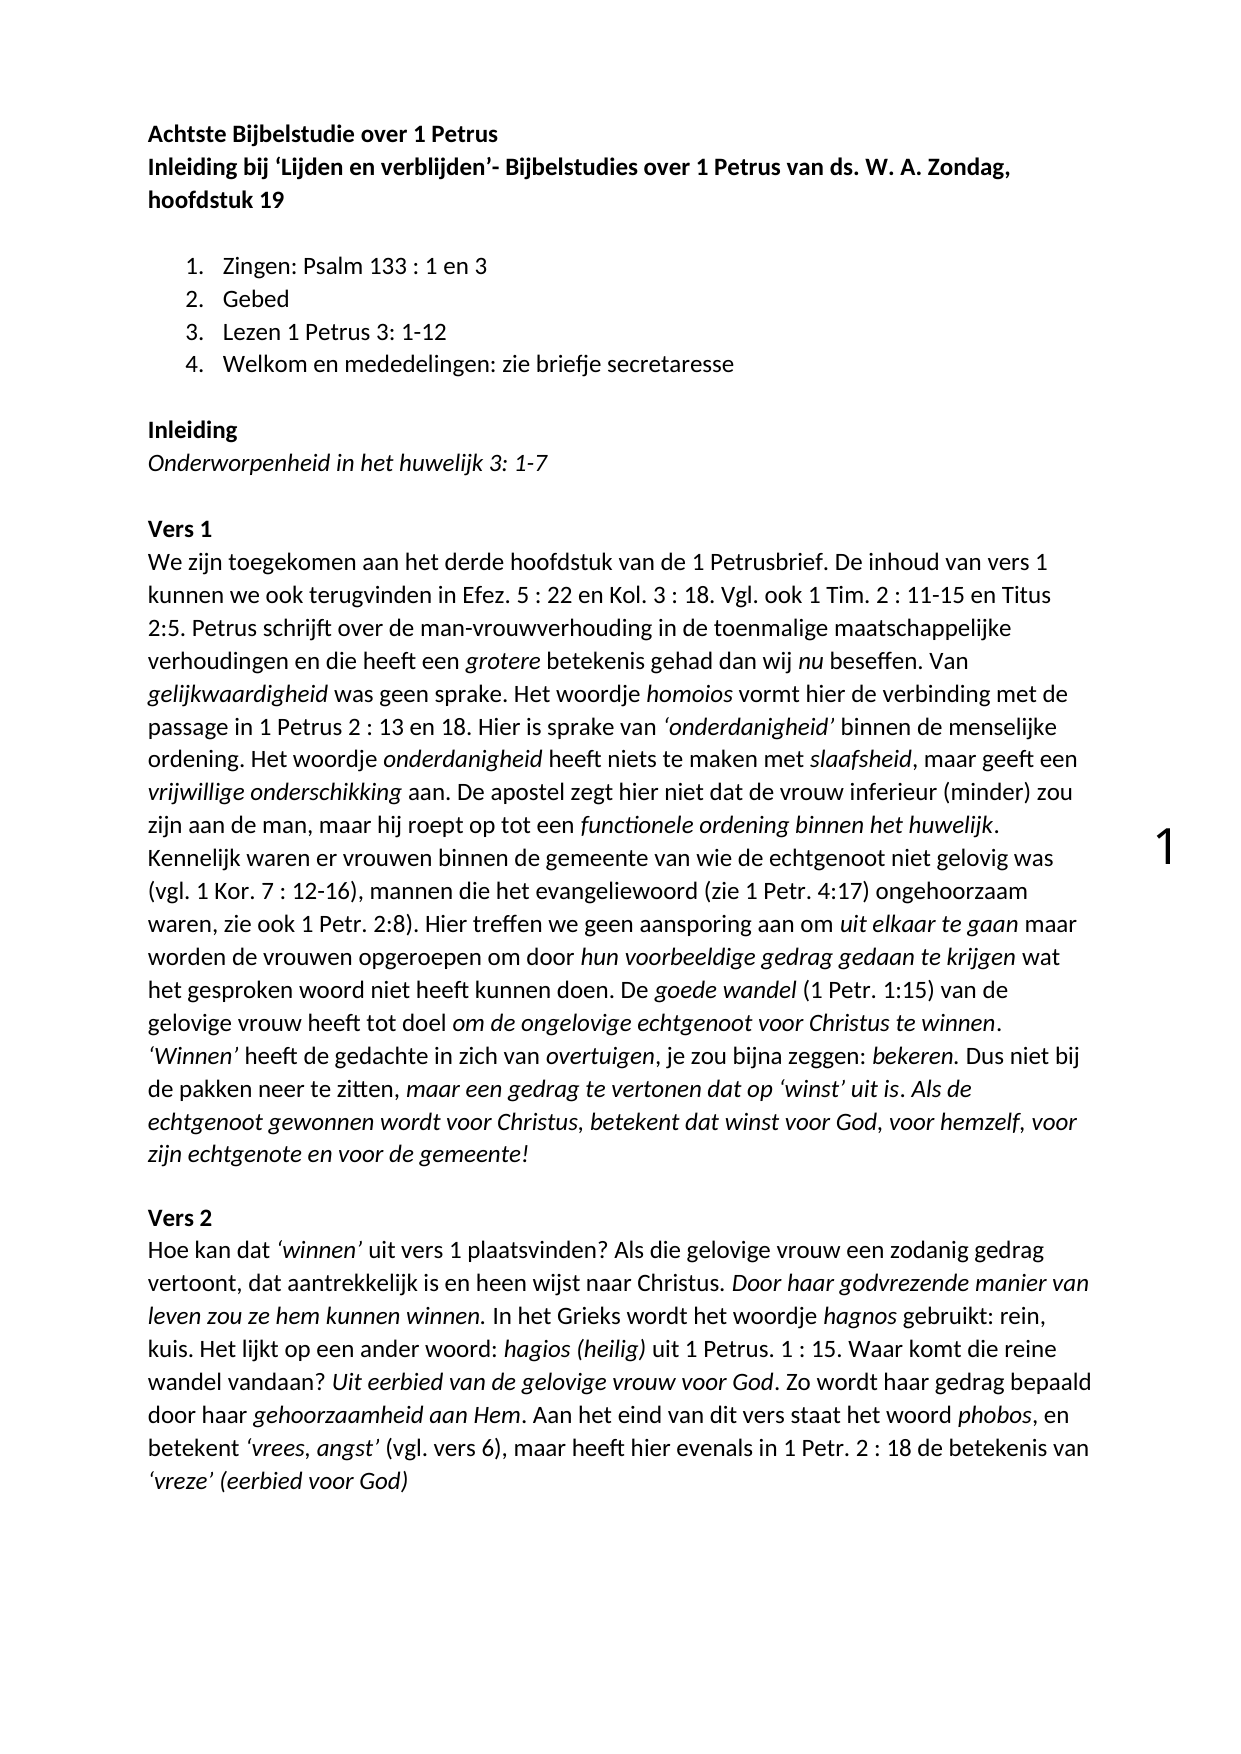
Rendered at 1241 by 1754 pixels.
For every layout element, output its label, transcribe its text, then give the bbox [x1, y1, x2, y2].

list Welkom en mededelingen: zie briefje secretaresse [185, 348, 1092, 379]
text Hoe kan dat ‘winnen’ uit vers 1 plaatsvinden? Als die gelovige vrouw een zodanig gedrag vertoont, dat aantrekkelijk is en heen wijst naar Christus. Door haar godvrezende manier van leven zou ze hem kunnen winnen. In het Grieks wordt het woordje hagnos gebruikt: rein, kuis. Het lijkt op een ander woord: hagios (heilig) uit 1 Petrus. 1 : 15. Waar komt die reine wandel vandaan? Uit eerbied van de gelovige vrouw voor God. Zo wordt haar gedrag bepaald door haar gehoorzaamheid aan Hem. Aan het eind van dit vers staat het woord phobos, en betekent ‘vrees, angst’ (vgl. vers 6), maar heeft hier evenals in 1 Petr. 2 : 18 de betekenis van ‘vreze’ (eerbied voor God) [148, 1234, 1092, 1496]
list Zingen: Psalm 133 : 1 en 3 [185, 250, 1092, 280]
text Vers 2 [148, 1202, 1092, 1232]
text Achtste Bijbelstudie over 1 Petrus [148, 118, 1092, 149]
text Inleiding bij ‘Lijden en verblijden’- Bijbelstudies over 1 Petrus van ds. W. A. Zondag, hoofdstuk 19 [148, 151, 1092, 214]
text Vers 1 [148, 513, 1092, 544]
text Inleiding [148, 414, 1092, 445]
list Lezen 1 Petrus 3: 1-12 [185, 316, 1092, 346]
text Onderworpenheid in het huwelijk 3: 1-7 [148, 447, 1092, 478]
list Gebed [185, 283, 1092, 313]
text We zijn toegekomen aan het derde hoofdstuk van de 1 Petrusbrief. De inhoud van vers 1 kunnen we ook terugvinden in Efez. 5 : 22 en Kol. 3 : 18. Vgl. ook 1 Tim. 2 : 11-15 en Titus 2:5. Petrus schrijft over de man-vrouwverhouding in de toenmalige maatschappelijke verhoudingen en die heeft een grotere betekenis gehad dan wij nu beseffen. Van gelijkwaardigheid was geen sprake. Het woordje homoios vormt hier de verbinding met de passage in 1 Petrus 2 : 13 en 18. Hier is sprake van ‘onderdanigheid’ binnen de menselijke ordening. Het woordje onderdanigheid heeft niets te maken met slaafsheid, maar geeft een vrijwillige onderschikking aan. De apostel zegt hier niet dat de vrouw inferieur (minder) zou zijn aan de man, maar hij roept op tot een functionele ordening binnen het huwelijk. Kennelijk waren er vrouwen binnen de gemeente van wie de echtgenoot niet gelovig was (vgl. 1 Kor. 7 : 12-16), mannen die het evangeliewoord (zie 1 Petr. 4:17) ongehoorzaam waren, zie ook 1 Petr. 2:8). Hier treffen we geen aansporing aan om uit elkaar te gaan maar worden de vrouwen opgeroepen om door hun voorbeeldige gedrag gedaan te krijgen wat het gesproken woord niet heeft kunnen doen. De goede wandel (1 Petr. 1:15) van de gelovige vrouw heeft tot doel om de ongelovige echtgenoot voor Christus te winnen. ‘Winnen’ heeft de gedachte in zich van overtuigen, je zou bijna zeggen: bekeren. Dus niet bij de pakken neer te zitten, maar een gedrag te vertonen dat op ‘winst’ uit is. Als de echtgenoot gewonnen wordt voor Christus, betekent dat winst voor God, voor hemzelf, voor zijn echtgenote en voor de gemeente! [148, 546, 1092, 1169]
